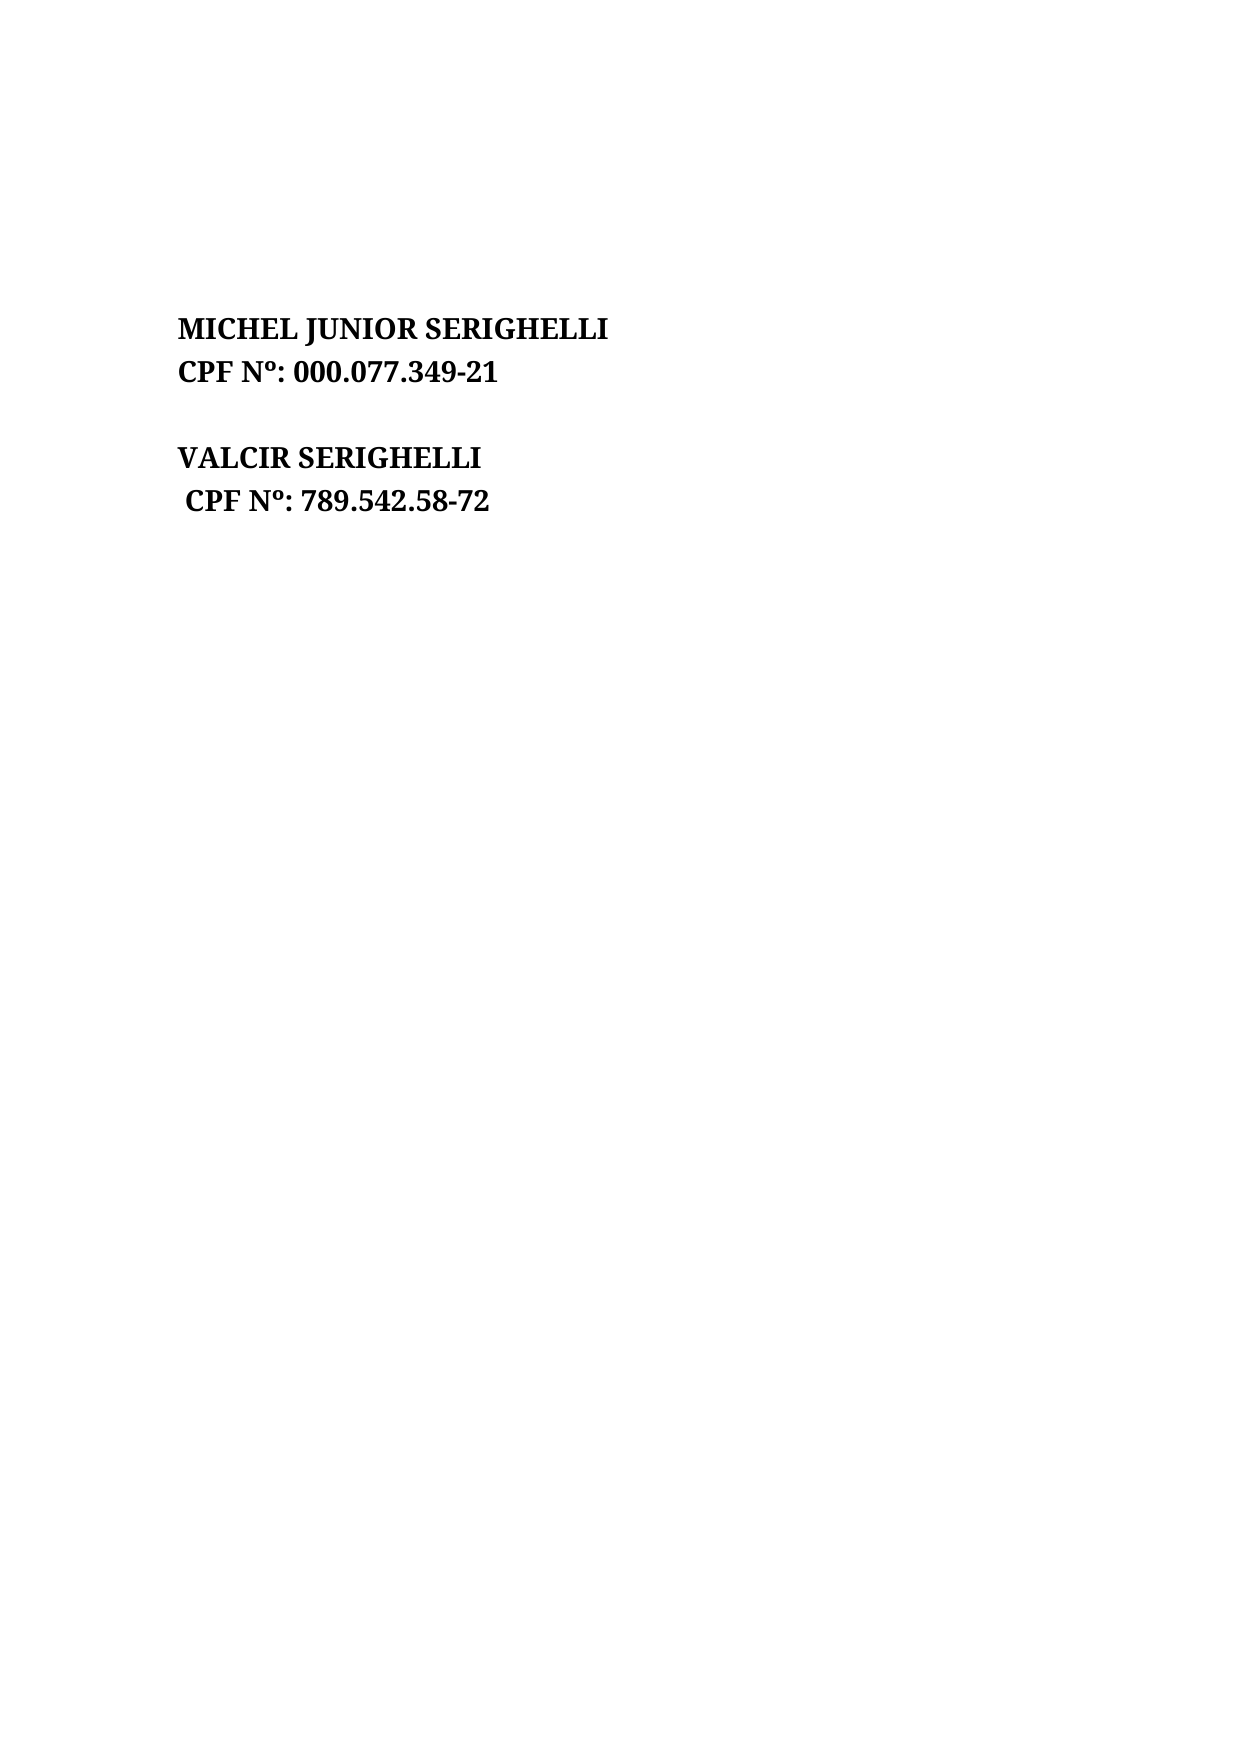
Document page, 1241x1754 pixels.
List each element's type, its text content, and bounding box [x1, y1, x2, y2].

text CPF Nº: 000.077.349-21 [177, 351, 1063, 391]
text CPF Nº: 789.542.58-72 [177, 480, 1063, 519]
text MICHEL JUNIOR SERIGHELLI [177, 309, 1063, 348]
text VALCIR SERIGHELLI [177, 437, 1063, 477]
